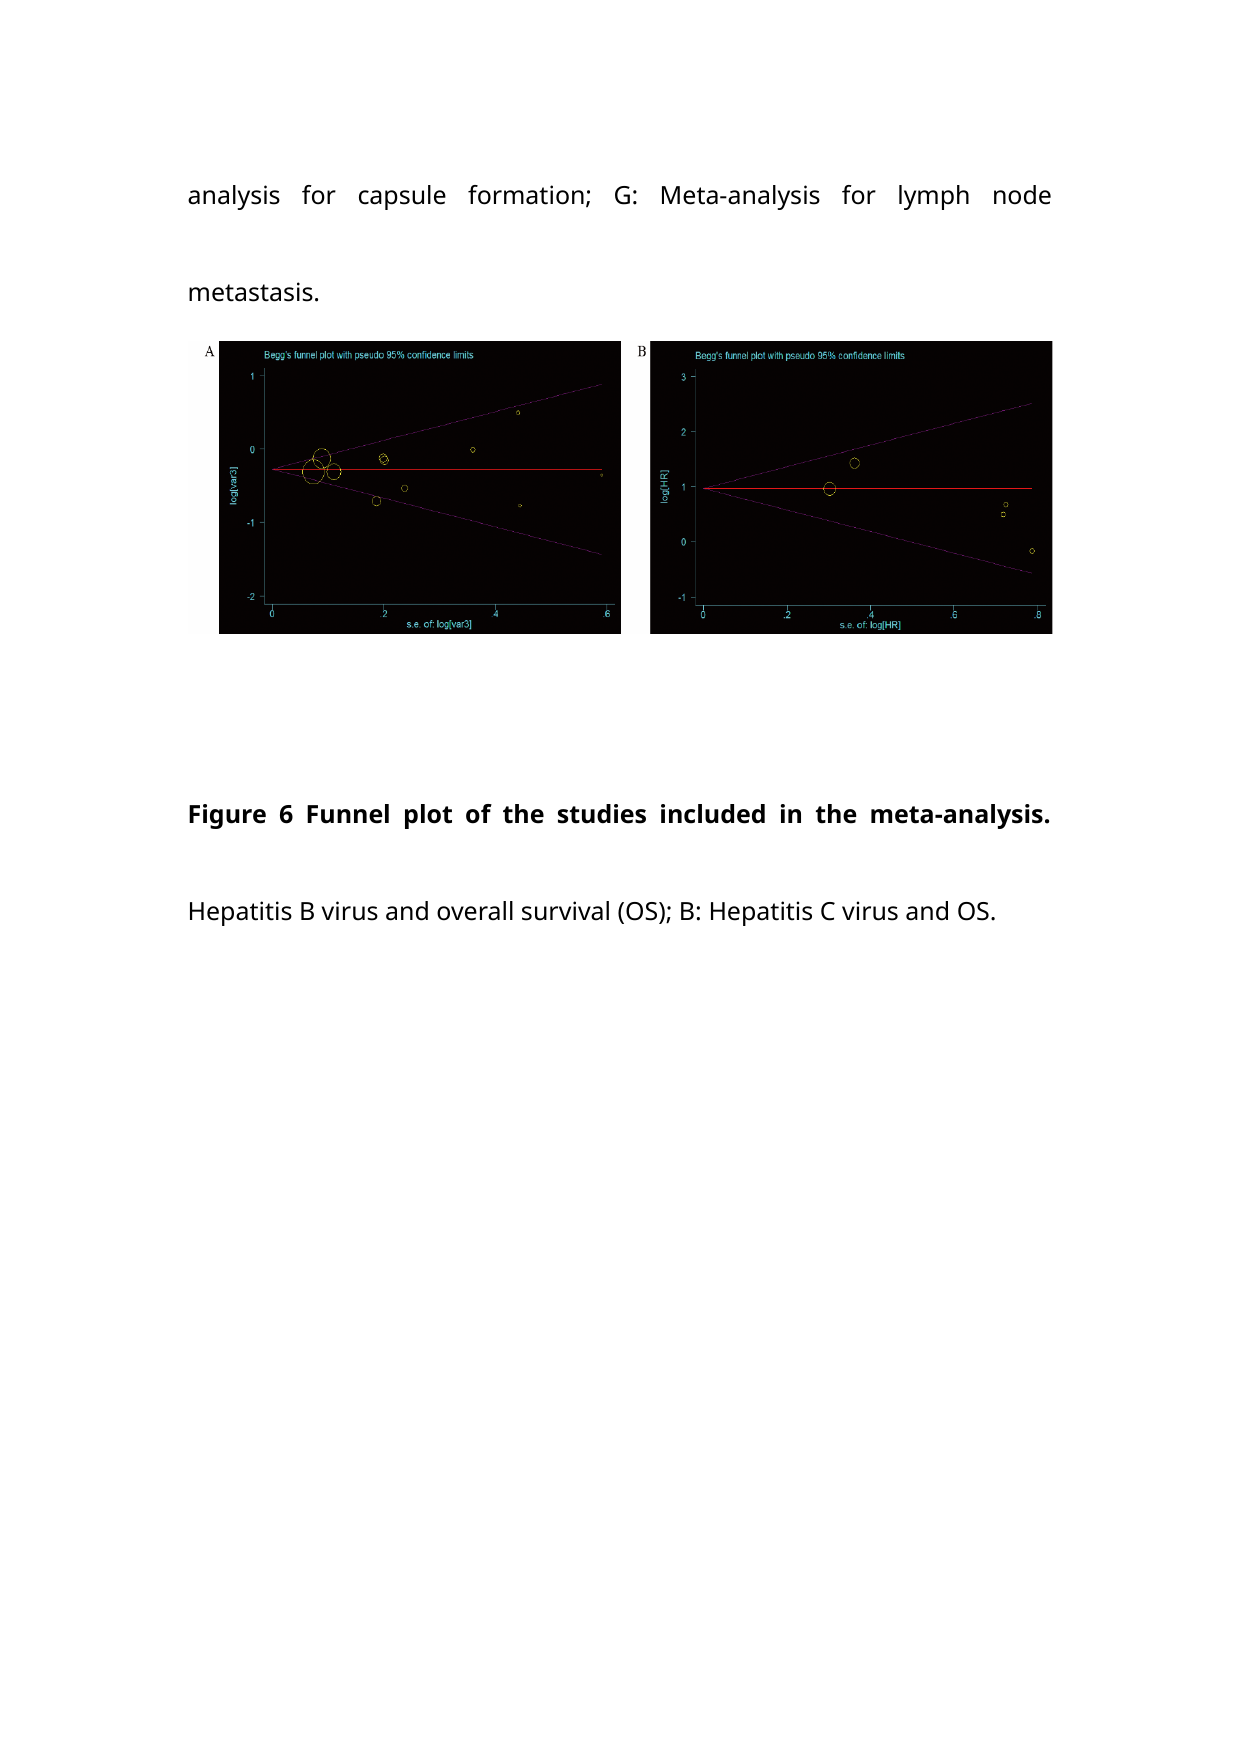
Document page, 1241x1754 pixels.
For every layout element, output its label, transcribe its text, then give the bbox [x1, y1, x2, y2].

picture [187, 341, 1053, 634]
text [187, 162, 1053, 324]
text Figure 6 Funnel plot of the studies included in the meta-analysis. Hepatitis B virus and overall survival (OS); B: Hepatitis C virus and OS. [187, 781, 1053, 943]
